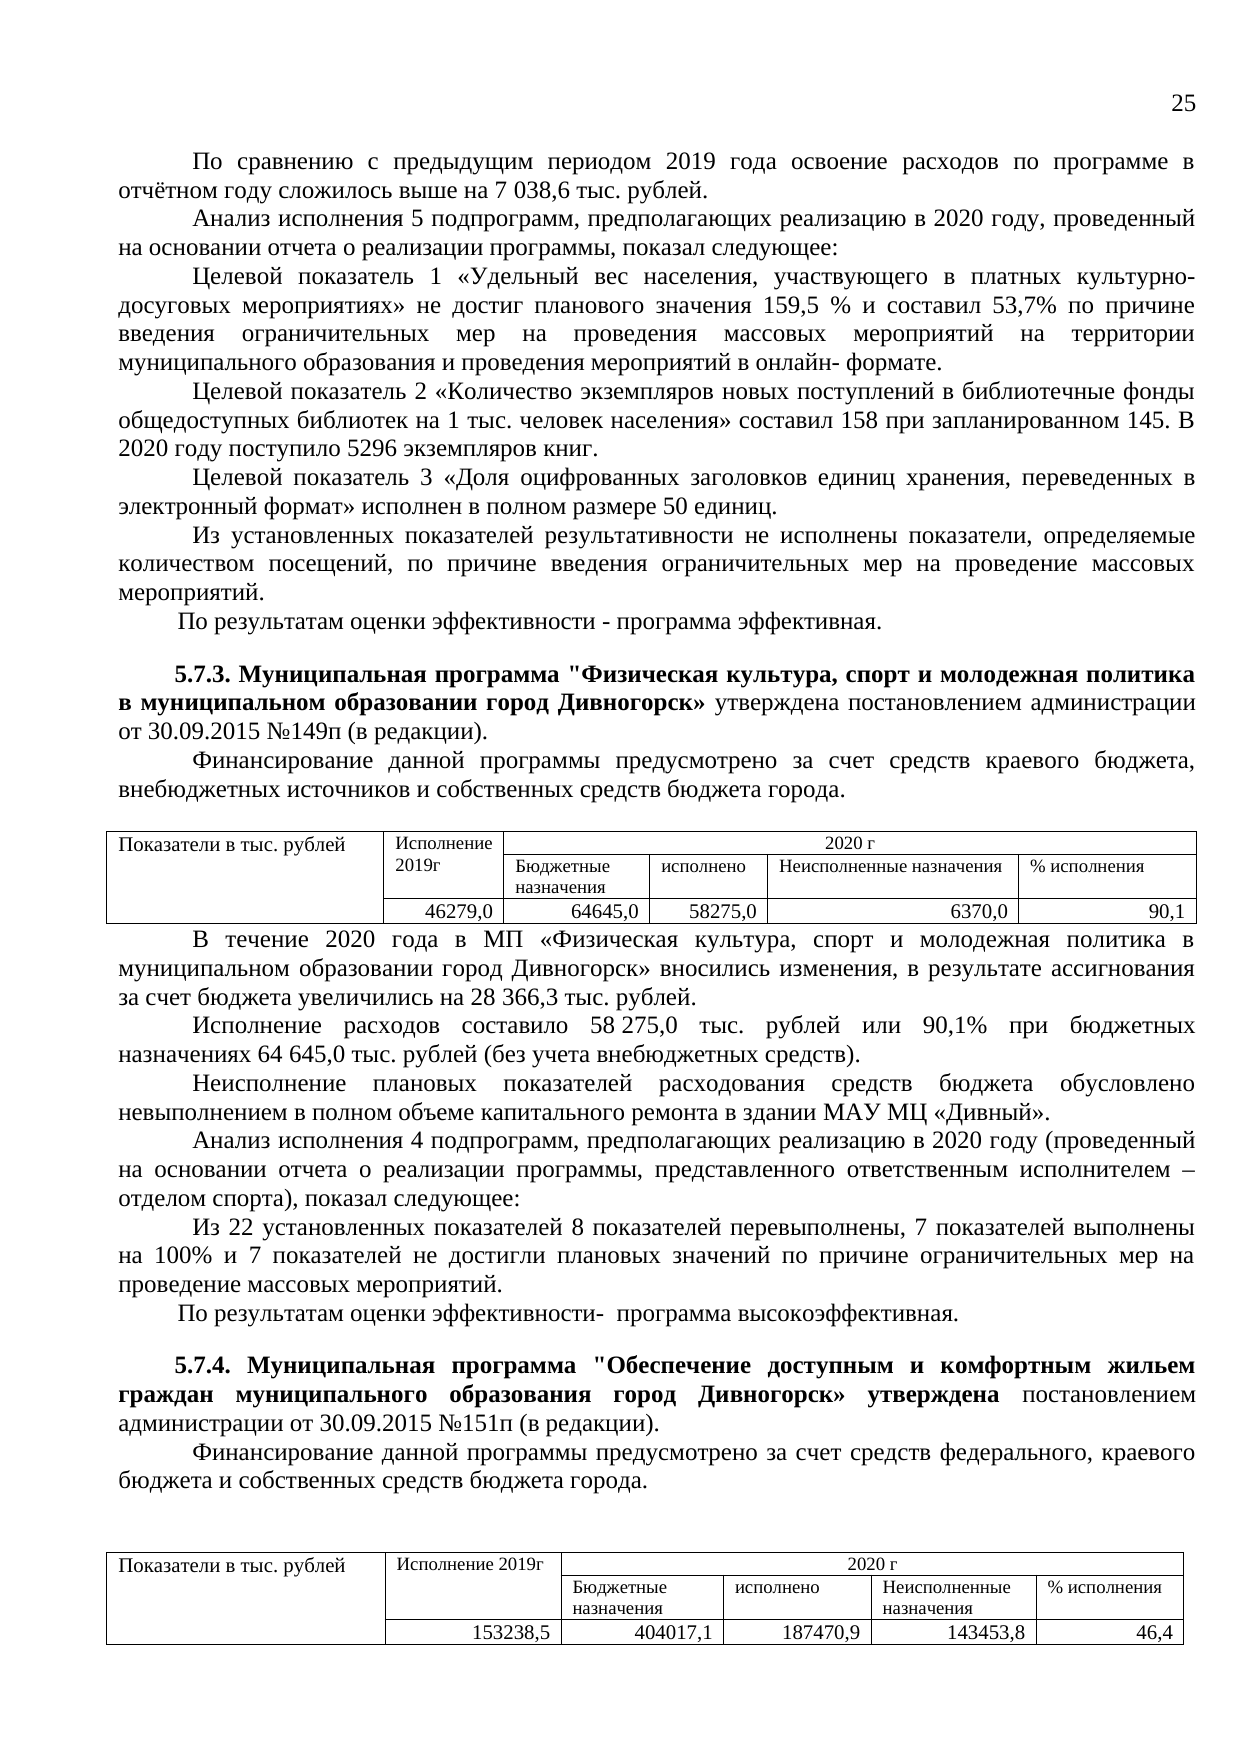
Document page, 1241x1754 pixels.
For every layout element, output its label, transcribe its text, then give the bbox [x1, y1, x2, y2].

table_header Показатели в тыс. рублей [107, 832, 383, 923]
table_header Исполнение 2019г [386, 1553, 561, 1619]
text 5.7.4. Муниципальная программа "Обеспечение доступным и комфортным жильем граждан муниципального образования город Дивногорск» утверждена постановлением администрации от 30.09.2015 №151п (в редакции). [118, 1351, 1196, 1437]
table_cell 46,4 [1037, 1620, 1183, 1644]
text Целевой показатель 2 «Количество экземпляров новых поступлений в библиотечные фонды общедоступных библиотек на 1 тыс. человек населения» составил 158 при запланированном 145. В 2020 году поступило 5296 экземпляров книг. [118, 376, 1196, 462]
table_cell Бюджетные назначения [562, 1576, 723, 1619]
table_cell % исполнения [1019, 855, 1196, 898]
text Финансирование данной программы предусмотрено за счет средств федерального, краевого бюджета и собственных средств бюджета города. [118, 1437, 1196, 1494]
table_cell 58275,0 [650, 899, 767, 923]
text Из установленных показателей результативности не исполнены показатели, определяемые количеством посещений, по причине введения ограничительных мер на проведение массовых мероприятий. [118, 520, 1196, 606]
table_cell % исполнения [1037, 1576, 1183, 1619]
table_cell 6370,0 [768, 899, 1018, 923]
text Анализ исполнения 4 подпрограмм, предполагающих реализацию в 2020 году (проведенный на основании отчета о реализации программы, представленного ответственным исполнителем – отделом спорта), показал следующее: [118, 1125, 1196, 1212]
text Анализ исполнения 5 подпрограмм, предполагающих реализацию в 2020 году, проведенный на основании отчета о реализации программы, показал следующее: [118, 203, 1196, 261]
table_header Показатели в тыс. рублей [107, 1553, 385, 1644]
table_cell исполнено [724, 1576, 871, 1619]
table_cell исполнено [650, 855, 767, 898]
text По результатам оценки эффективности- программа высокоэффективная. [118, 1298, 1196, 1327]
text Исполнение расходов составило 58 275,0 тыс. рублей или 90,1% при бюджетных назначениях 64 645,0 тыс. рублей (без учета внебюджетных средств). [118, 1010, 1196, 1068]
table_cell 143453,8 [872, 1620, 1036, 1644]
table_header 2020 г [562, 1553, 1183, 1574]
table_cell Неисполненные назначения [872, 1576, 1036, 1619]
table_cell 153238,5 [386, 1620, 561, 1644]
table_cell 404017,1 [562, 1620, 723, 1644]
text В течение 2020 года в МП «Физическая культура, спорт и молодежная политика в муниципальном образовании город Дивногорск» вносились изменения, в результате ассигнования за счет бюджета увеличились на 28 366,3 тыс. рублей. [118, 924, 1196, 1010]
table_header Исполнение 2019г [384, 832, 503, 898]
table_header 2020 г [504, 832, 1196, 854]
text По результатам оценки эффективности - программа эффективная. [118, 606, 1196, 635]
text Целевой показатель 3 «Доля оцифрованных заголовков единиц хранения, переведенных в электронный формат» исполнен в полном размере 50 единиц. [118, 462, 1196, 520]
table_cell 64645,0 [504, 899, 649, 923]
text Финансирование данной программы предусмотрено за счет средств краевого бюджета, внебюджетных источников и собственных средств бюджета города. [118, 745, 1196, 802]
table_cell 46279,0 [384, 899, 503, 923]
table_cell 90,1 [1019, 899, 1196, 923]
table_cell 187470,9 [724, 1620, 871, 1644]
text 5.7.3. Муниципальная программа "Физическая культура, спорт и молодежная политика в муниципальном образовании город Дивногорск» утверждена постановлением администрации от 30.09.2015 №149п (в редакции). [118, 659, 1196, 745]
text По сравнению с предыдущим периодом 2019 года освоение расходов по программе в отчётном году сложилось выше на 7 038,6 тыс. рублей. [118, 146, 1196, 203]
text Целевой показатель 1 «Удельный вес населения, участвующего в платных культурно- досуговых мероприятиях» не достиг планового значения 159,5 % и составил 53,7% по причине введения ограничительных мер на проведения массовых мероприятий на территории муниципального образования и проведения мероприятий в онлайн- формате. [118, 261, 1196, 376]
table_cell Бюджетные назначения [504, 855, 649, 898]
text Из 22 установленных показателей 8 показателей перевыполнены, 7 показателей выполнены на 100% и 7 показателей не достигли плановых значений по причине ограничительных мер на проведение массовых мероприятий. [118, 1212, 1196, 1298]
text Неисполнение плановых показателей расходования средств бюджета обусловлено невыполнением в полном объеме капитального ремонта в здании МАУ МЦ «Дивный». [118, 1068, 1196, 1125]
table_cell Неисполненные назначения [768, 855, 1018, 898]
